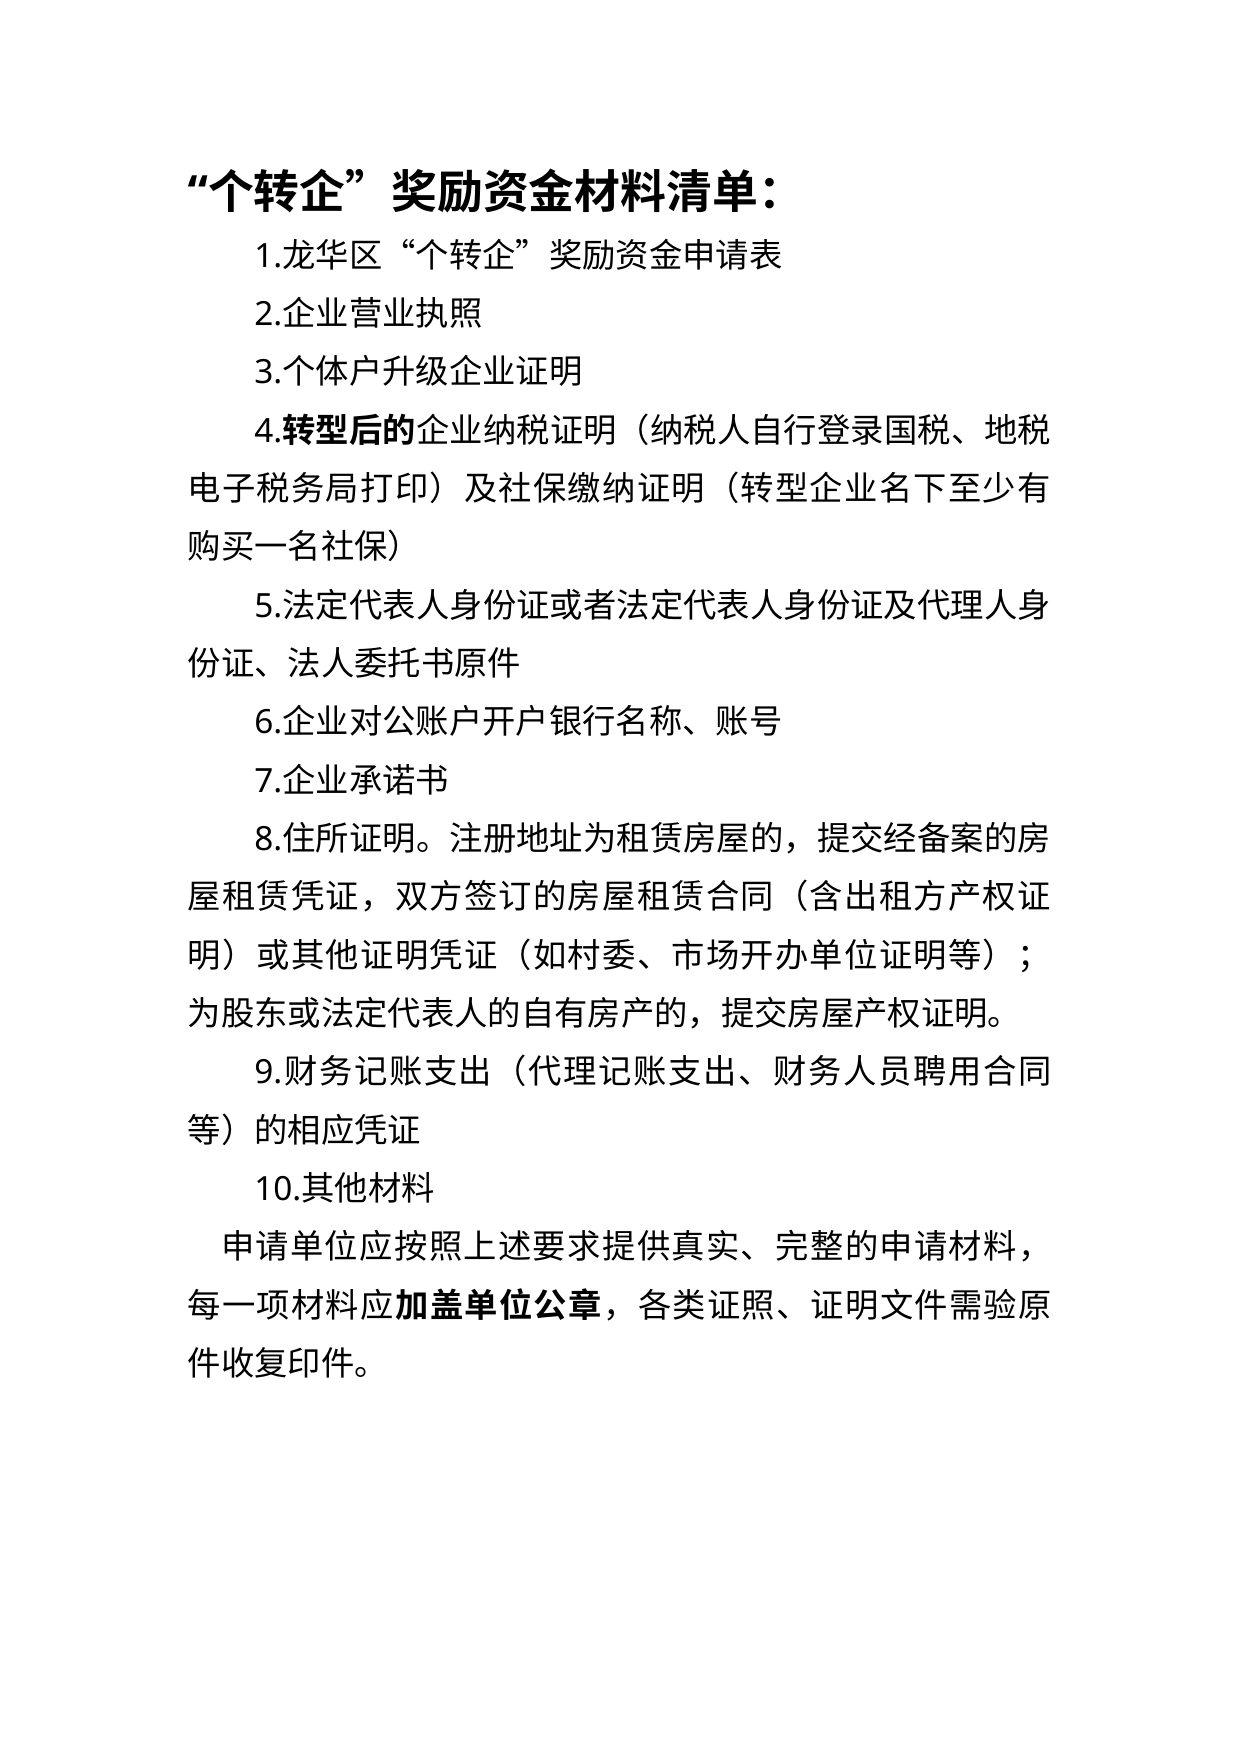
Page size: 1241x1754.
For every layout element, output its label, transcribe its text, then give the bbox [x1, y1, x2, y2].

text 5.法定代表人身份证或者法定代表人身份证及代理人身份证、法人委托书原件 [187, 570, 1053, 687]
text 8.住所证明。注册地址为租赁房屋的，提交经备案的房屋租赁凭证，双方签订的房屋租赁合同（含出租方产权证明）或其他证明凭证（如村委、市场开办单位证明等）；为股东或法定代表人的自有房产的，提交房屋产权证明。 [187, 804, 1053, 1037]
text 6.企业对公账户开户银行名称、账号 [187, 687, 1053, 745]
text 2.企业营业执照 [187, 279, 1053, 337]
text 7.企业承诺书 [187, 745, 1053, 804]
text “个转企”奖励资金材料清单： [187, 162, 1053, 220]
text 10.其他材料 [187, 1154, 1053, 1212]
text 申请单位应按照上述要求提供真实、完整的申请材料，每一项材料应加盖单位公章，各类证照、证明文件需验原件收复印件。 [187, 1212, 1053, 1387]
text 4.转型后的企业纳税证明（纳税人自行登录国税、地税电子税务局打印）及社保缴纳证明（转型企业名下至少有购买一名社保） [187, 395, 1053, 570]
text 3.个体户升级企业证明 [187, 337, 1053, 395]
text 1.龙华区“个转企”奖励资金申请表 [187, 220, 1053, 279]
text 9.财务记账支出（代理记账支出、财务人员聘用合同等）的相应凭证 [187, 1037, 1053, 1154]
